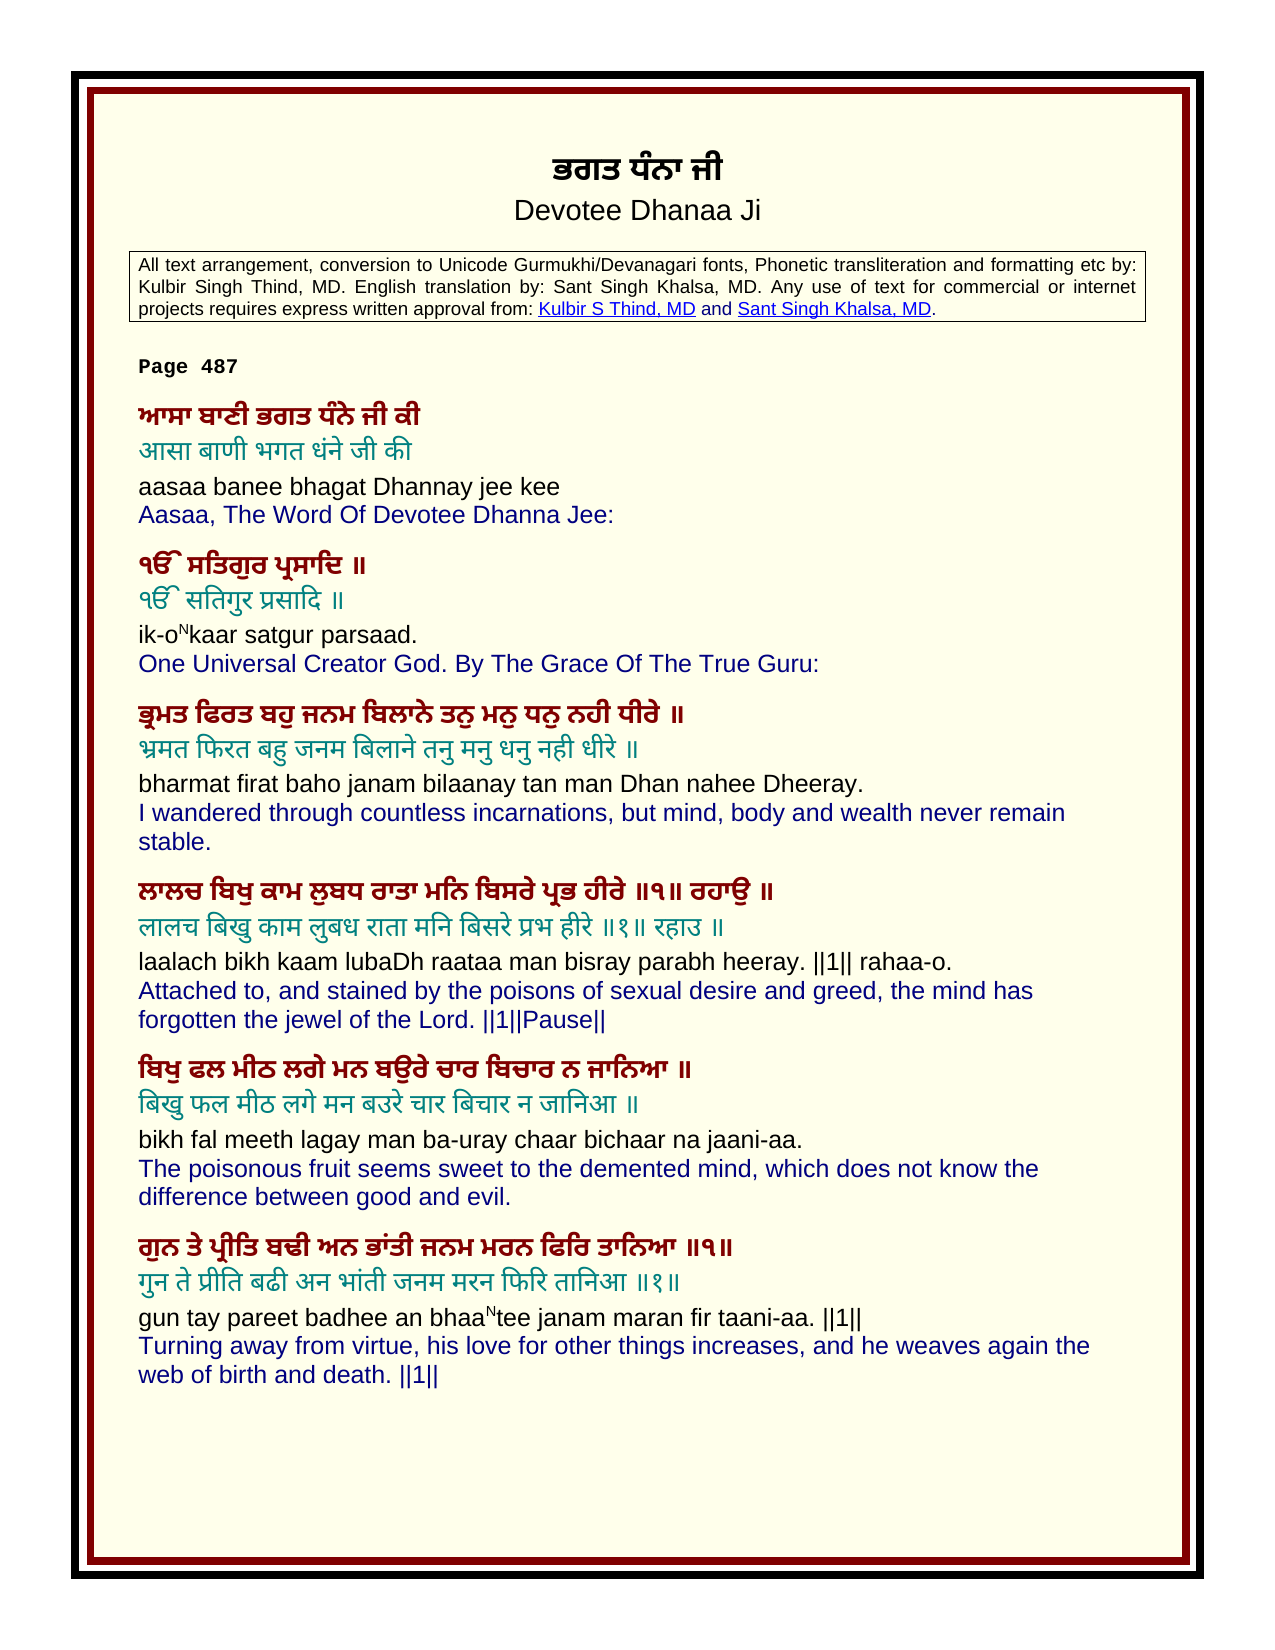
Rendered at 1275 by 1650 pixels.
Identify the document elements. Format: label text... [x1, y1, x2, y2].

text ਗੁਨ ਤੇ ਪ੍ਰੀਤਿ ਬਢੀ ਅਨ ਭਾਂਤੀ ਜਨਮ ਮਰਨ ਫਿਰਿ ਤਾਨਿਆ ॥੧॥ [138, 1232, 1137, 1267]
text Aasaa, The Word Of Devotee Dhanna Jee: [138, 500, 1137, 529]
text आसा बाणी भगत धंने जी की [138, 436, 1137, 472]
text One Universal Creator God. By The Grace Of The True Guru: [138, 649, 1137, 678]
text bikh fal meeth lagay man ba-uray chaar bichaar na jaani-aa. [138, 1125, 1137, 1154]
text Attached to, and stained by the poisons of sexual desire and greed, the mind has forgotten the jewel of the Lord. ||1||Pause|| [138, 976, 1137, 1033]
text aasaa banee bhagat Dhannay jee kee [138, 472, 1137, 500]
text All text arrangement, conversion to Unicode Gurmukhi/Devanagari fonts, Phonetic transliteration and formatting etc by: Kulbir Singh Thind, MD. English translation by: Sant Singh Khalsa, MD. Any use of text for commercial or internet projects requires express written approval from: Kulbir S Thind, MD and Sant Singh Khalsa, MD. [130, 252, 1145, 321]
text Turning away from virtue, his love for other things increases, and he weaves again the web of birth and death. ||1|| [138, 1331, 1137, 1389]
text Page 487 [138, 356, 1137, 380]
text bharmat firat baho janam bilaanay tan man Dhan nahee Dheeray. [138, 769, 1137, 798]
text लालच बिखु काम लुबध राता मनि बिसरे प्रभ हीरे ॥१॥ रहाउ ॥ [138, 912, 1137, 947]
text Devotee Dhanaa Ji [138, 193, 1137, 227]
text gun tay pareet badhee an bhaaNtee janam maran fir taani-aa. ||1|| [138, 1303, 1137, 1331]
text ਲਾਲਚ ਬਿਖੁ ਕਾਮ ਲੁਬਧ ਰਾਤਾ ਮਨਿ ਬਿਸਰੇ ਪ੍ਰਭ ਹੀਰੇ ॥੧॥ ਰਹਾਉ ॥ [138, 877, 1137, 912]
text The poisonous fruit seems sweet to the demented mind, which does not know the difference between good and evil. [138, 1154, 1137, 1211]
text ik-oNkaar satgur parsaad. [138, 621, 1137, 649]
text ਆਸਾ ਬਾਣੀ ਭਗਤ ਧੰਨੇ ਜੀ ਕੀ [138, 401, 1137, 436]
text laalach bikh kaam lubaDh raataa man bisray parabh heeray. ||1|| rahaa-o. [138, 947, 1137, 976]
text ਬਿਖੁ ਫਲ ਮੀਠ ਲਗੇ ਮਨ ਬਉਰੇ ਚਾਰ ਬਿਚਾਰ ਨ ਜਾਨਿਆ ॥ [138, 1054, 1137, 1089]
text बिखु फल मीठ लगे मन बउरे चार बिचार न जानिआ ॥ [138, 1089, 1137, 1125]
text गुन ते प्रीति बढी अन भांती जनम मरन फिरि तानिआ ॥१॥ [138, 1267, 1137, 1303]
text भ्रमत फिरत बहु जनम बिलाने तनु मनु धनु नही धीरे ॥ [138, 734, 1137, 769]
text ਭਗਤ ਧੰਨਾ ਜੀ [138, 150, 1137, 193]
text ੴ सतिगुर प्रसादि ॥ [138, 585, 1137, 621]
text ਭ੍ਰਮਤ ਫਿਰਤ ਬਹੁ ਜਨਮ ਬਿਲਾਨੇ ਤਨੁ ਮਨੁ ਧਨੁ ਨਹੀ ਧੀਰੇ ॥ [138, 699, 1137, 734]
text I wandered through countless incarnations, but mind, body and wealth never remain stable. [138, 798, 1137, 856]
text ੴ ਸਤਿਗੁਰ ਪ੍ਰਸਾਦਿ ॥ [138, 550, 1137, 585]
